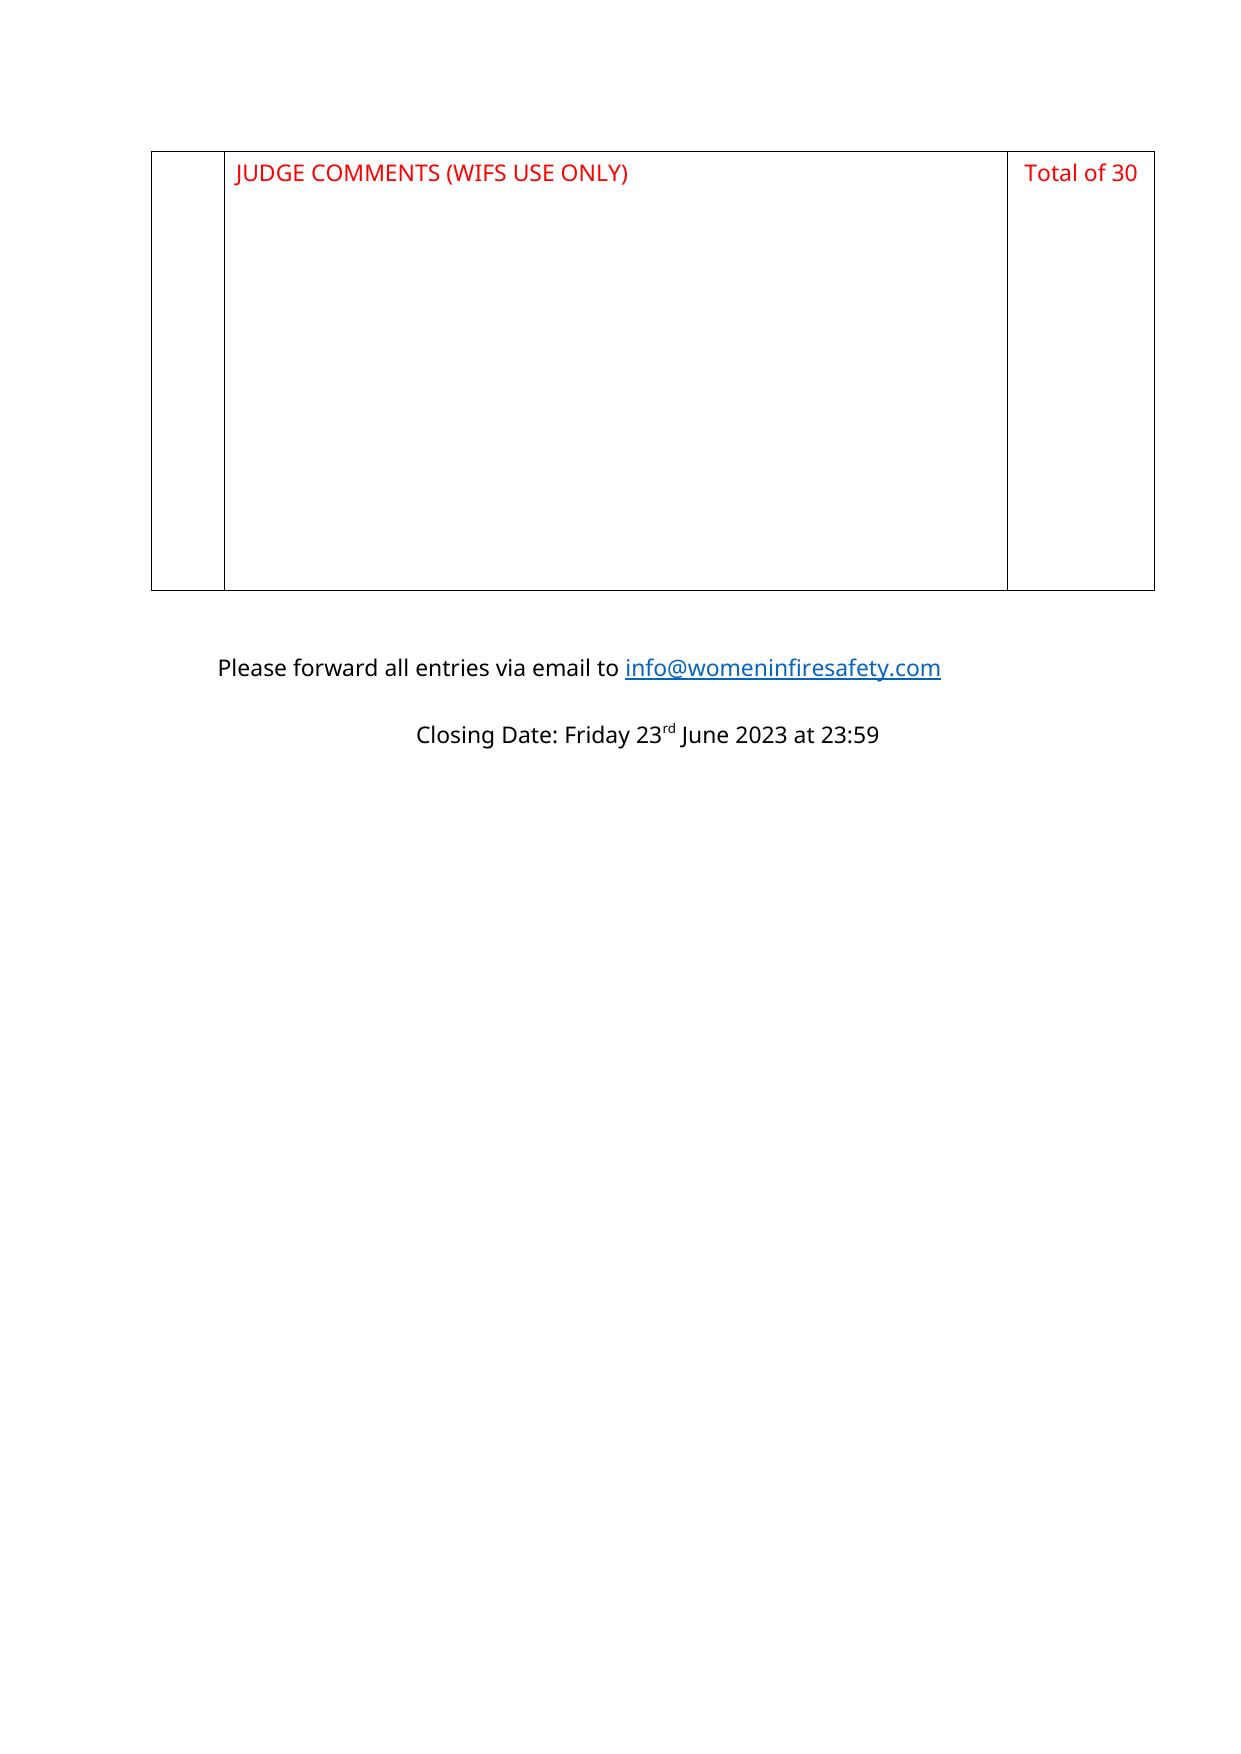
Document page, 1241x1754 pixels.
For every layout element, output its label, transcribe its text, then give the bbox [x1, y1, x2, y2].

table_cell JUDGE COMMENTS (WIFS USE ONLY) [225, 152, 1007, 590]
table_cell [152, 152, 224, 590]
table_cell Total of 30 [1008, 152, 1154, 590]
text Please forward all entries via email to info@womeninfiresafety.com [150, 652, 941, 683]
text Closing Date: Friday 23rd June 2023 at 23:59 [416, 719, 1090, 751]
